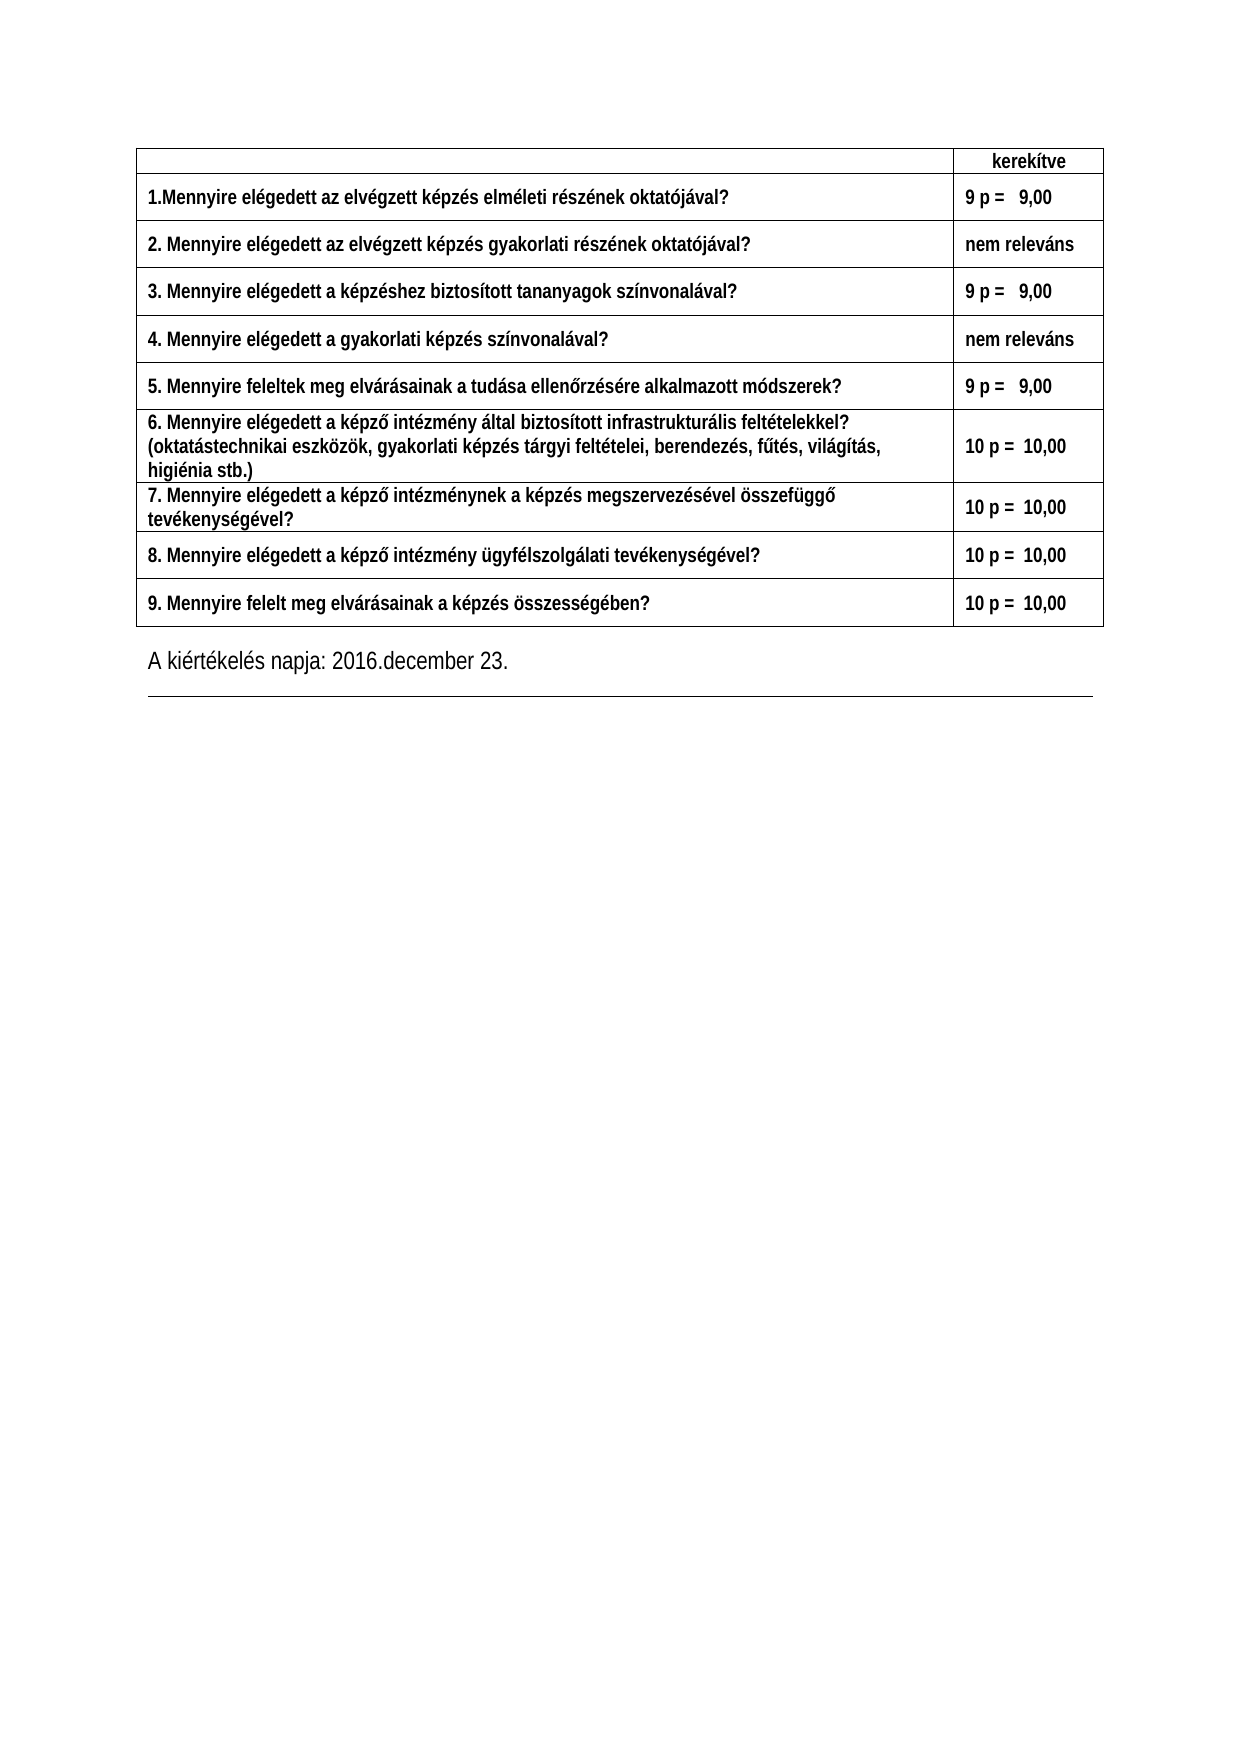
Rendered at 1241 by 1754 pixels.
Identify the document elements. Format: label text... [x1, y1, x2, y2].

table_cell 10 p = 10,00 [954, 579, 1103, 626]
table_cell nem releváns [954, 221, 1103, 267]
table_cell 9 p = 9,00 [954, 268, 1103, 314]
table_cell 7. Mennyire elégedett a képző intézménynek a képzés megszervezésével összefüggő tevékenységével? [137, 483, 953, 531]
table_cell 10 p = 10,00 [954, 532, 1103, 578]
table_header Kérdés [137, 149, 953, 173]
table_cell 1.Mennyire elégedett az elvégzett képzés elméleti részének oktatójával? [137, 174, 953, 220]
table_cell 4. Mennyire elégedett a gyakorlati képzés színvonalával? [137, 316, 953, 362]
table_cell 2. Mennyire elégedett az elvégzett képzés gyakorlati részének oktatójával? [137, 221, 953, 267]
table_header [954, 149, 1103, 173]
table_cell 10 p = 10,00 [954, 483, 1103, 531]
table_cell nem releváns [954, 316, 1103, 362]
table_cell 8. Mennyire elégedett a képző intézmény ügyfélszolgálati tevékenységével? [137, 532, 953, 578]
table_cell 6. Mennyire elégedett a képző intézmény által biztosított infrastrukturális feltételekkel? (oktatástechnikai eszközök, gyakorlati képzés tárgyi feltételei, berendezés, fűtés, világítás, higiénia stb.) [137, 410, 953, 482]
table_cell 9 p = 9,00 [954, 363, 1103, 409]
text A kiértékelés napja: 2016.december 23. [148, 646, 1093, 674]
table_cell 10 p = 10,00 [954, 410, 1103, 482]
table_cell 5. Mennyire feleltek meg elvárásainak a tudása ellenőrzésére alkalmazott módszerek? [137, 363, 953, 409]
table_cell 3. Mennyire elégedett a képzéshez biztosított tananyagok színvonalával? [137, 268, 953, 314]
table_cell 9 p = 9,00 [954, 174, 1103, 220]
table_cell 9. Mennyire felelt meg elvárásainak a képzés összességében? [137, 579, 953, 626]
